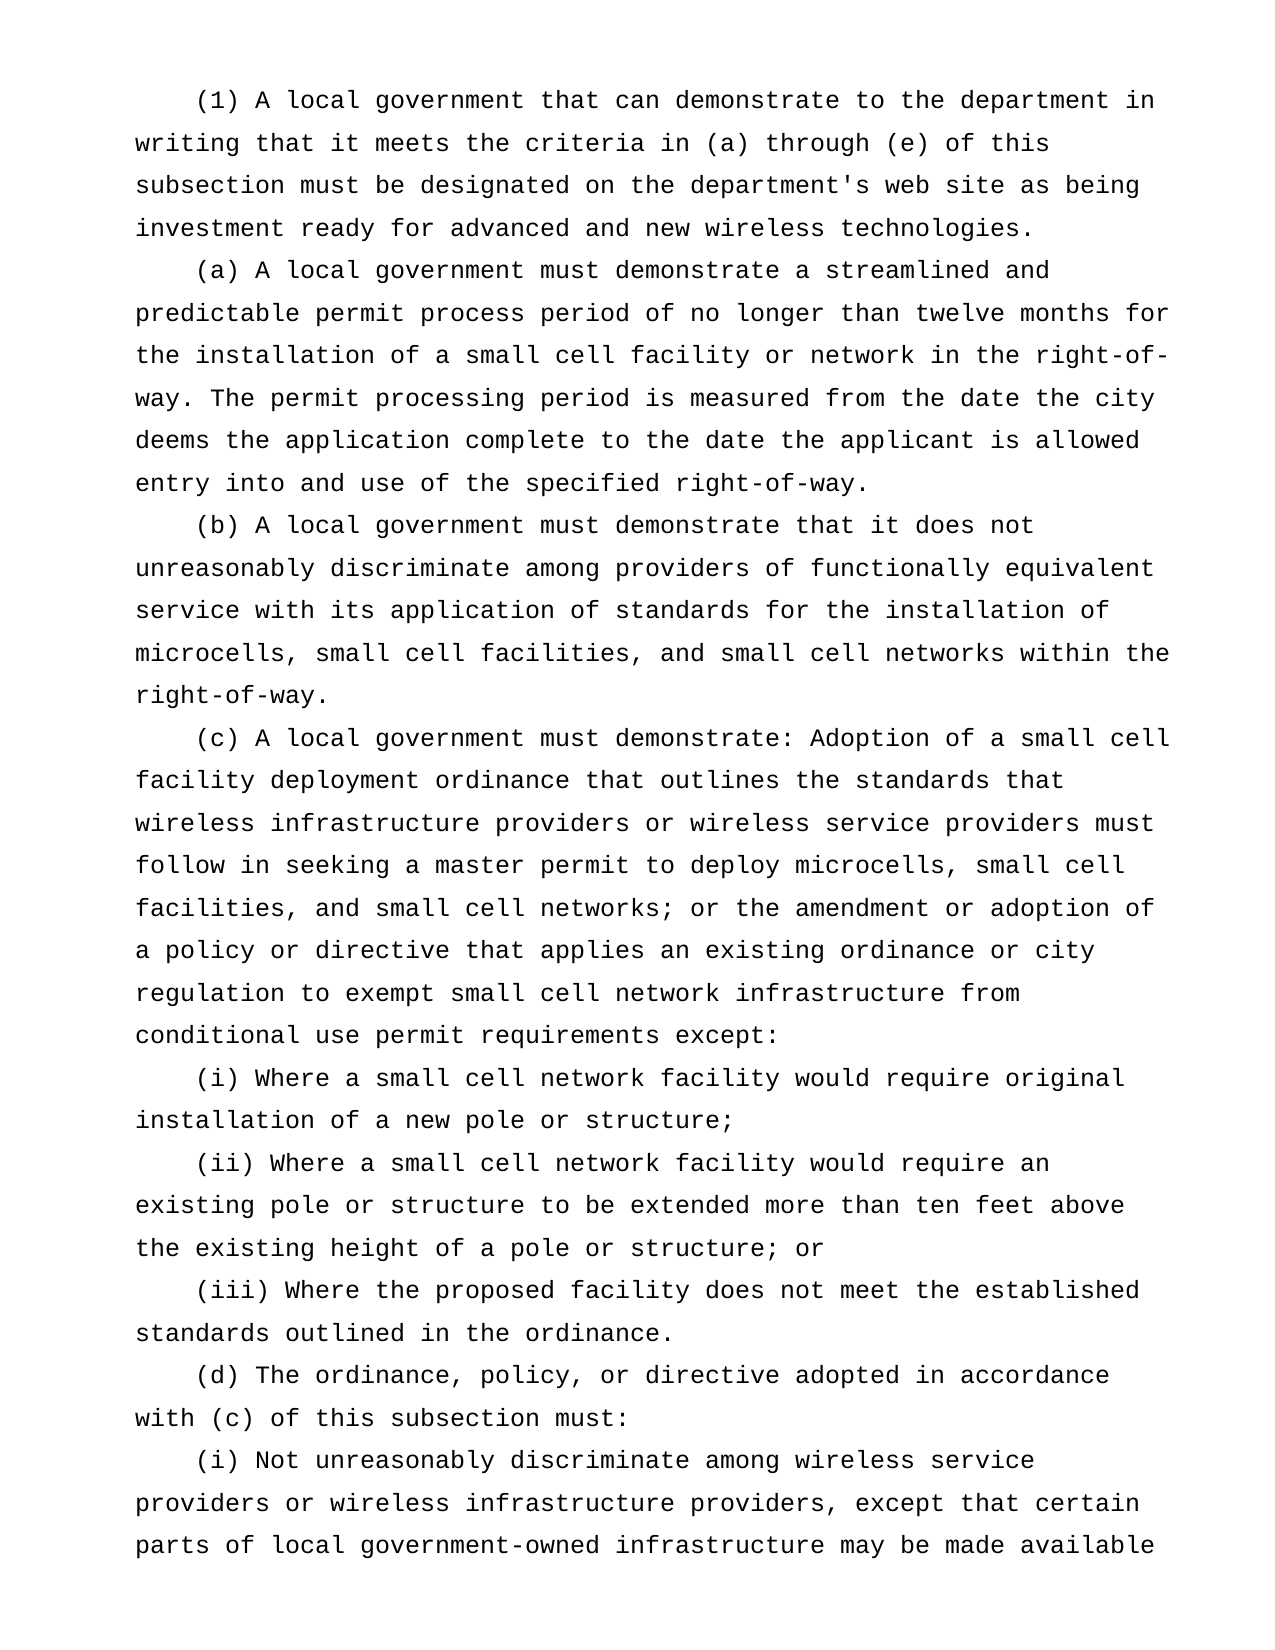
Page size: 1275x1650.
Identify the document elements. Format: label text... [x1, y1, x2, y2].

text (iii) Where the proposed facility does not meet the established standards outlined in the ordinance. [135, 1265, 1170, 1350]
text (ii) Where a small cell network facility would require an existing pole or structure to be extended more than ten feet above the existing height of a pole or structure; or [135, 1137, 1170, 1265]
text (c) A local government must demonstrate: Adoption of a small cell facility deployment ordinance that outlines the standards that wireless infrastructure providers or wireless service providers must follow in seeking a master permit to deploy microcells, small cell facilities, and small cell networks; or the amendment or adoption of a policy or directive that applies an existing ordinance or city regulation to exempt small cell network infrastructure from conditional use permit requirements except: [135, 712, 1170, 1052]
text (b) A local government must demonstrate that it does not unreasonably discriminate among providers of functionally equivalent service with its application of standards for the installation of microcells, small cell facilities, and small cell networks within the right-of-way. [135, 500, 1170, 712]
text (d) The ordinance, policy, or directive adopted in accordance with (c) of this subsection must: [135, 1350, 1170, 1435]
text (a) A local government must demonstrate a streamlined and predictable permit process period of no longer than twelve months for the installation of a small cell facility or network in the right-of-way. The permit processing period is measured from the date the city deems the application complete to the date the applicant is allowed entry into and use of the specified right-of-way. [135, 245, 1170, 500]
text (i) Where a small cell network facility would require original installation of a new pole or structure; [135, 1052, 1170, 1137]
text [135, 1435, 1170, 1562]
text (1) A local government that can demonstrate to the department in writing that it meets the criteria in (a) through (e) of this subsection must be designated on the department's web site as being investment ready for advanced and new wireless technologies. [135, 75, 1170, 245]
